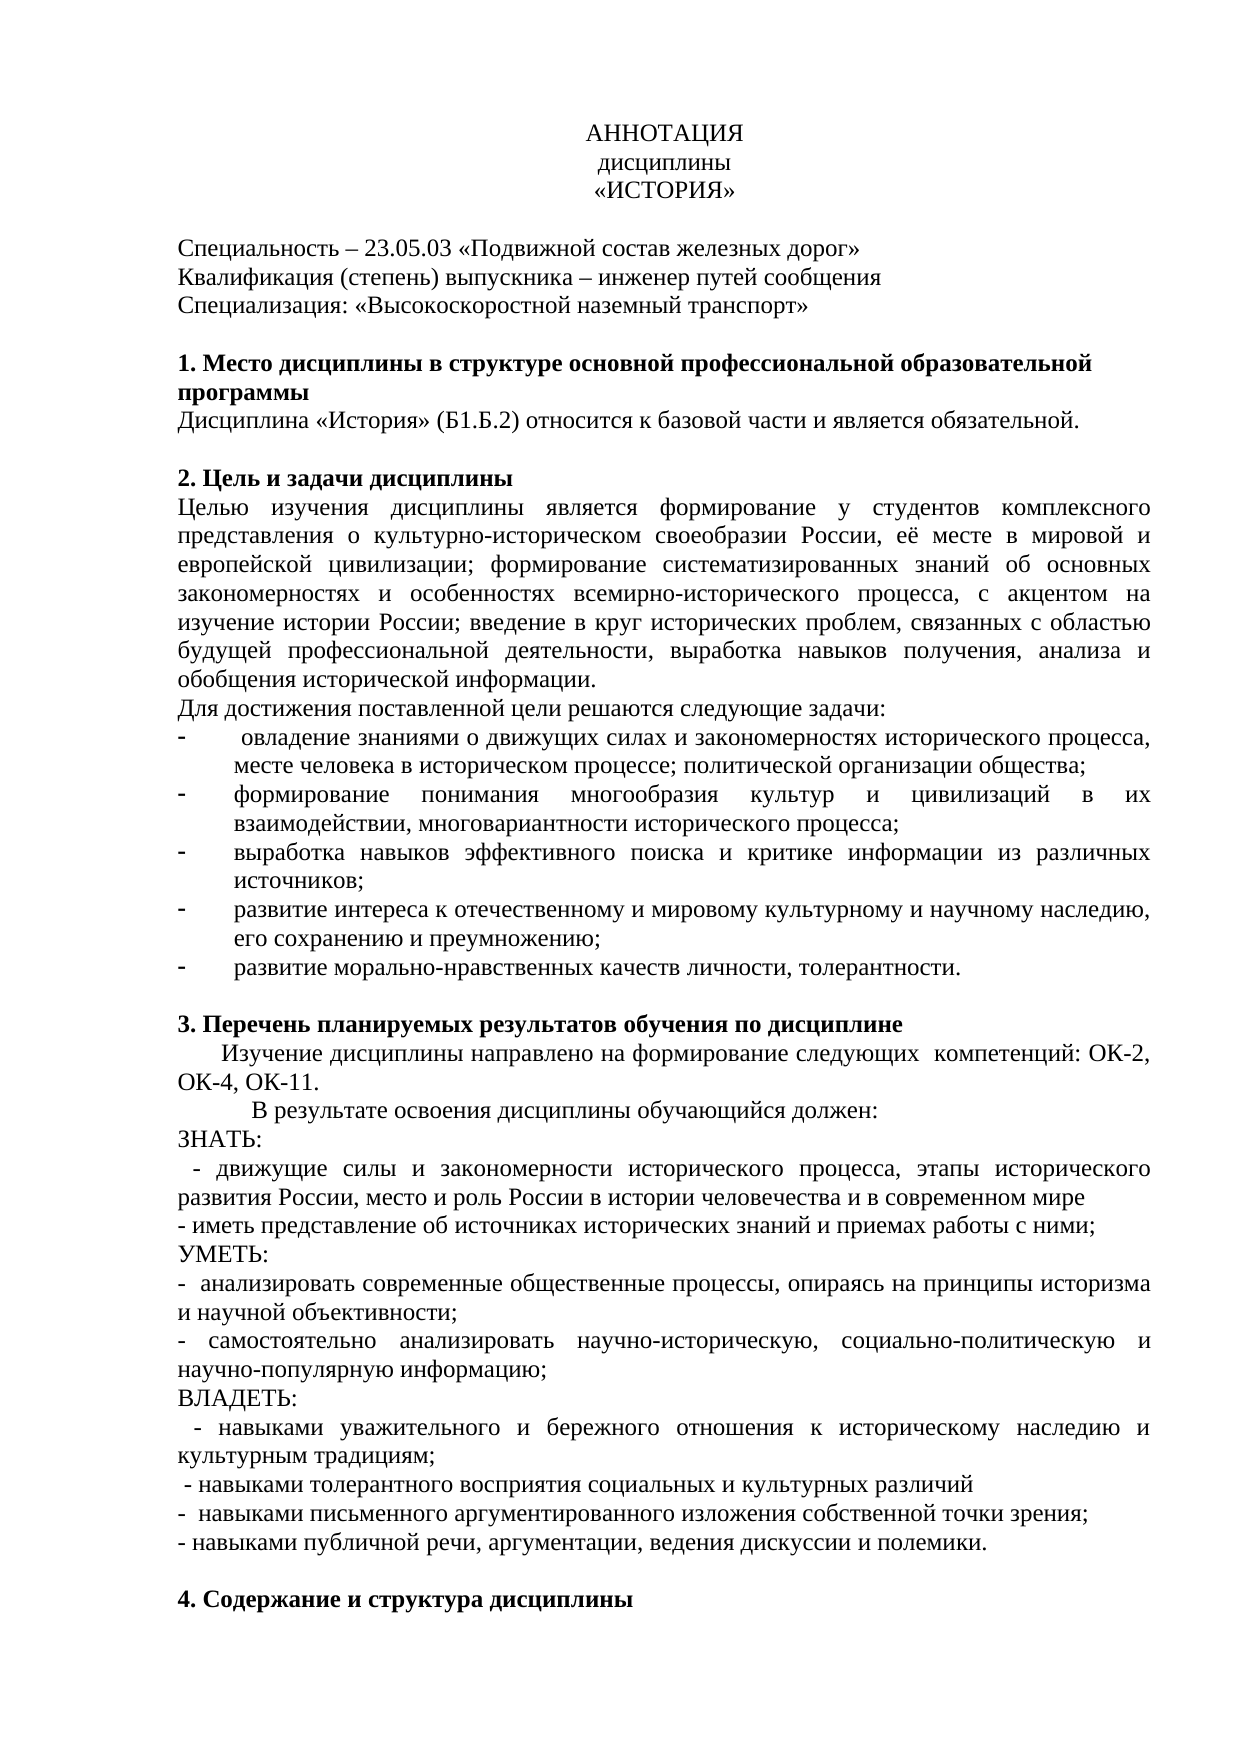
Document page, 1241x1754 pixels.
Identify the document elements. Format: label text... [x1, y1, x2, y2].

list выработка навыков эффективного поиска и критике информации из различных источников; [177, 837, 1152, 894]
list развитие морально-нравственных качеств личности, толерантности. [177, 952, 1152, 981]
text - анализировать современные общественные процессы, опираясь на принципы историзма и научной объективности; [177, 1268, 1152, 1326]
text - самостоятельно анализировать научно-историческую, социально-политическую и научно-популярную информацию; [177, 1326, 1152, 1383]
text дисциплины [177, 147, 1152, 176]
text - навыками толерантного восприятия социальных и культурных различий [177, 1469, 1152, 1498]
text - навыками письменного аргументированного изложения собственной точки зрения; [177, 1498, 1152, 1527]
text - навыками уважительного и бережного отношения к историческому наследию и культурным традициям; [177, 1412, 1152, 1469]
text АННОТАЦИЯ [177, 118, 1152, 147]
text 4. Содержание и структура дисциплины [177, 1584, 1152, 1613]
text ВЛАДЕТЬ: [177, 1383, 1152, 1412]
text ЗНАТЬ: [177, 1124, 1152, 1153]
list формирование понимания многообразия культур и цивилизаций в их взаимодействии, многовариантности исторического процесса; [177, 779, 1152, 837]
text Квалификация (степень) выпускника – инженер путей сообщения [177, 262, 1152, 291]
list развитие интереса к отечественному и мировому культурному и научному наследию, его сохранению и преумножению; [177, 894, 1152, 952]
text Специализация: «Высокоскоростной наземный транспорт» [177, 291, 1152, 319]
text - движущие силы и закономерности исторического процесса, этапы исторического развития России, место и роль России в истории человечества и в современном мире [177, 1153, 1152, 1211]
text 2. Цель и задачи дисциплины [177, 463, 1152, 492]
text Для достижения поставленной цели решаются следующие задачи: [177, 693, 1152, 722]
text - иметь представление об источниках исторических знаний и приемах работы с ними; [177, 1211, 1152, 1239]
text 1. Место дисциплины в структуре основной профессиональной образовательной программы [177, 348, 1152, 406]
text - навыками публичной речи, аргументации, ведения дискуссии и полемики. [177, 1527, 1152, 1556]
text «ИСТОРИЯ» [177, 176, 1152, 204]
text Специальность – 23.05.03 «Подвижной состав железных дорог» [177, 233, 1152, 262]
list овладение знаниями о движущих силах и закономерностях исторического процесса, месте человека в историческом процессе; политической организации общества; [177, 722, 1152, 779]
text Изучение дисциплины направлено на формирование следующих компетенций: ОК-2, ОК-4, ОК-11. [177, 1038, 1152, 1096]
text УМЕТЬ: [177, 1239, 1152, 1268]
text В результате освоения дисциплины обучающийся должен: [177, 1096, 1152, 1124]
text Дисциплина «История» (Б1.Б.2) относится к базовой части и является обязательной. [177, 406, 1152, 434]
text Целью изучения дисциплины является формирование у студентов комплексного представления о культурно-историческом своеобразии России, её месте в мировой и европейской цивилизации; формирование систематизированных знаний об основных закономерностях и особенностях всемирно-исторического процесса, с акцентом на изучение истории России; введение в круг исторических проблем, связанных с областью будущей профессиональной деятельности, выработка навыков получения, анализа и обобщения исторической информации. [177, 492, 1152, 693]
text 3. Перечень планируемых результатов обучения по дисциплине [177, 1009, 1152, 1038]
